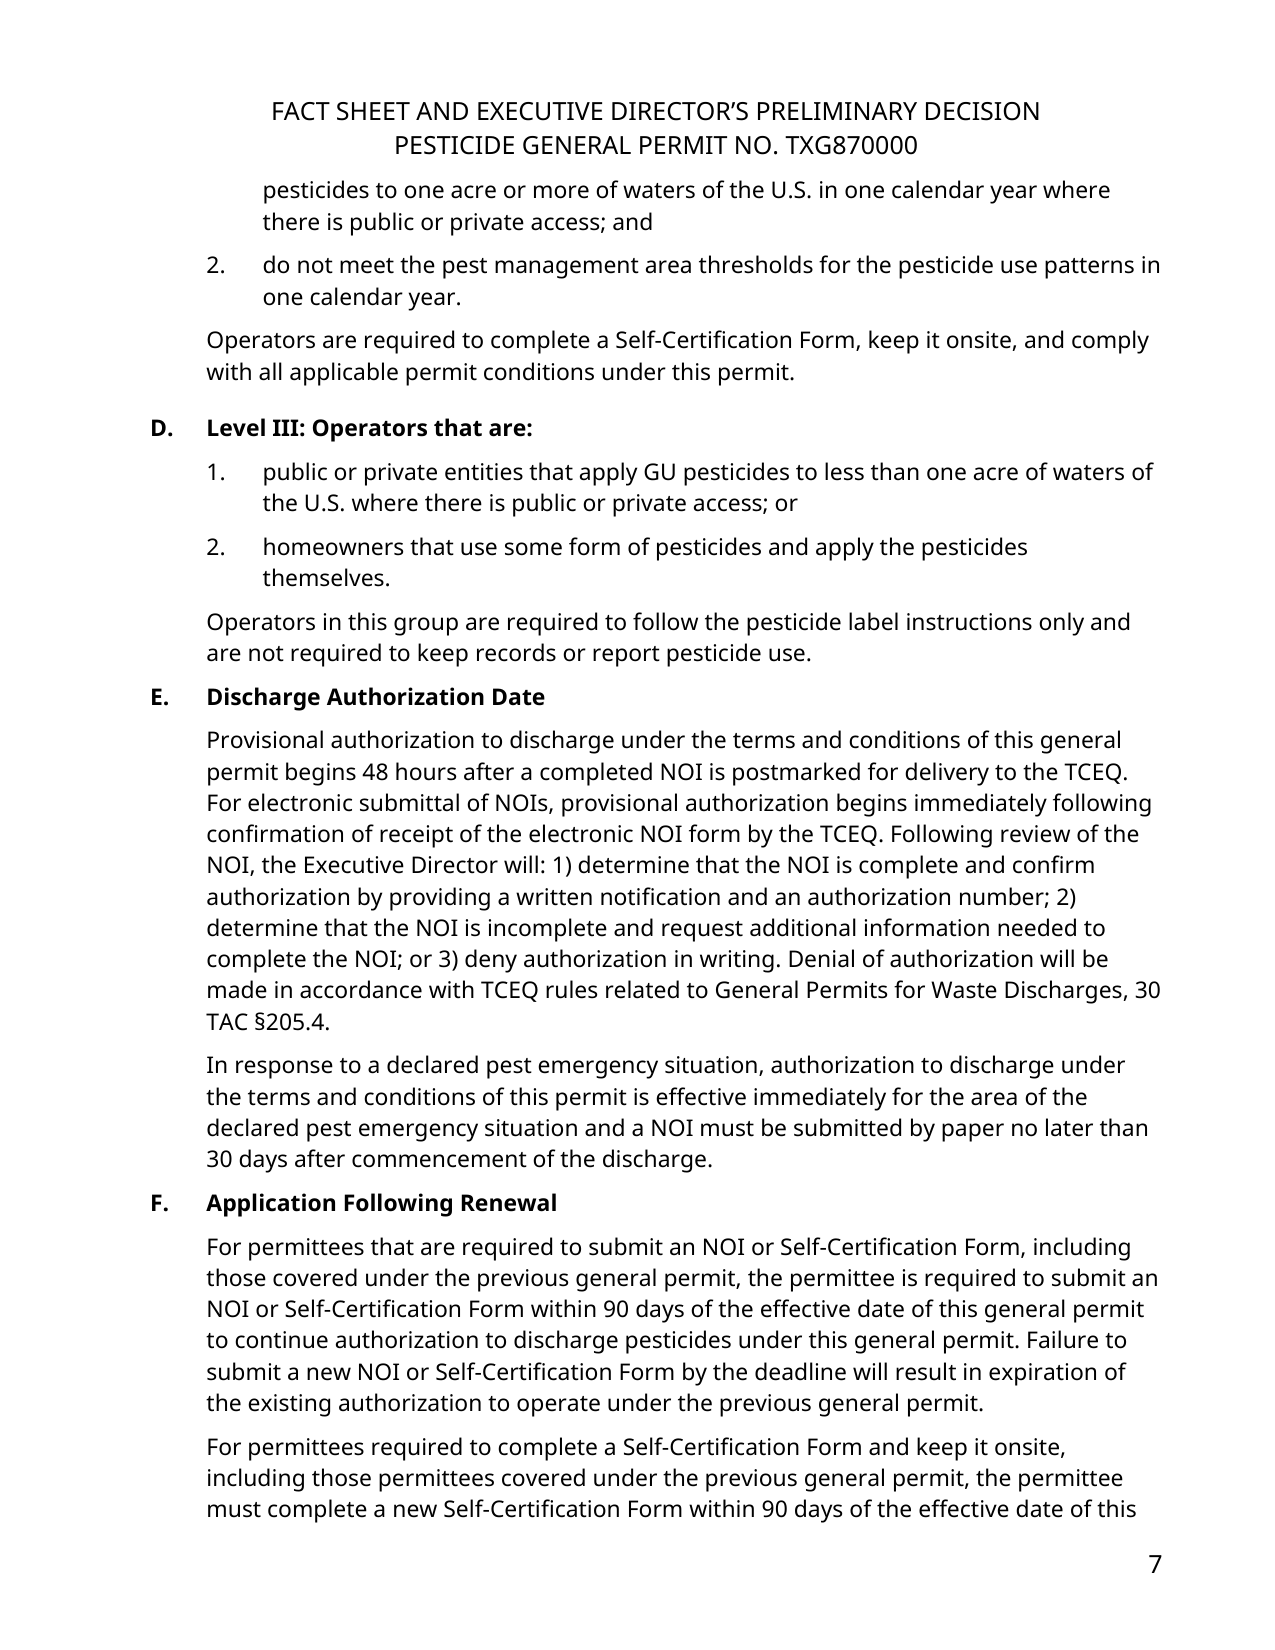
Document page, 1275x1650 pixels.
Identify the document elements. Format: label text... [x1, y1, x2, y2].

text In response to a declared pest emergency situation, authorization to discharge under the terms and conditions of this permit is effective immediately for the area of the declared pest emergency situation and a NOI must be submitted by paper no later than 30 days after commencement of the discharge. [206, 1049, 1162, 1174]
list Level III: Operators that are: [150, 412, 1162, 443]
list Discharge Authorization Date [150, 681, 1162, 712]
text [206, 1431, 1162, 1524]
text 1. public or private entities that apply GU pesticides to less than one acre of waters of the U.S. where there is public or private access; or [206, 456, 1162, 518]
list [206, 174, 1162, 237]
text Operators in this group are required to follow the pesticide label instructions only and are not required to keep records or report pesticide use. [206, 606, 1162, 668]
text 2. homeowners that use some form of pesticides and apply the pesticides themselves. [206, 531, 1162, 593]
list Application Following Renewal [150, 1187, 1162, 1218]
text For permittees that are required to submit an NOI or Self-Certification Form, including those covered under the previous general permit, the permittee is required to submit an NOI or Self-Certification Form within 90 days of the effective date of this general permit to continue authorization to discharge pesticides under this general permit. Failure to submit a new NOI or Self-Certification Form by the deadline will result in expiration of the existing authorization to operate under the previous general permit. [206, 1231, 1162, 1418]
text Operators are required to complete a Self-Certification Form, keep it onsite, and comply with all applicable permit conditions under this permit. [206, 324, 1162, 387]
list do not meet the pest management area thresholds for the pesticide use patterns in one calendar year. [206, 249, 1162, 312]
text Provisional authorization to discharge under the terms and conditions of this general permit begins 48 hours after a completed NOI is postmarked for delivery to the TCEQ. For electronic submittal of NOIs, provisional authorization begins immediately following confirmation of receipt of the electronic NOI form by the TCEQ. Following review of the NOI, the Executive Director will: 1) determine that the NOI is complete and confirm authorization by providing a written notification and an authorization number; 2) determine that the NOI is incomplete and request additional information needed to complete the NOI; or 3) deny authorization in writing. Denial of authorization will be made in accordance with TCEQ rules related to General Permits for Waste Discharges, 30 TAC §205.4. [206, 724, 1162, 1037]
